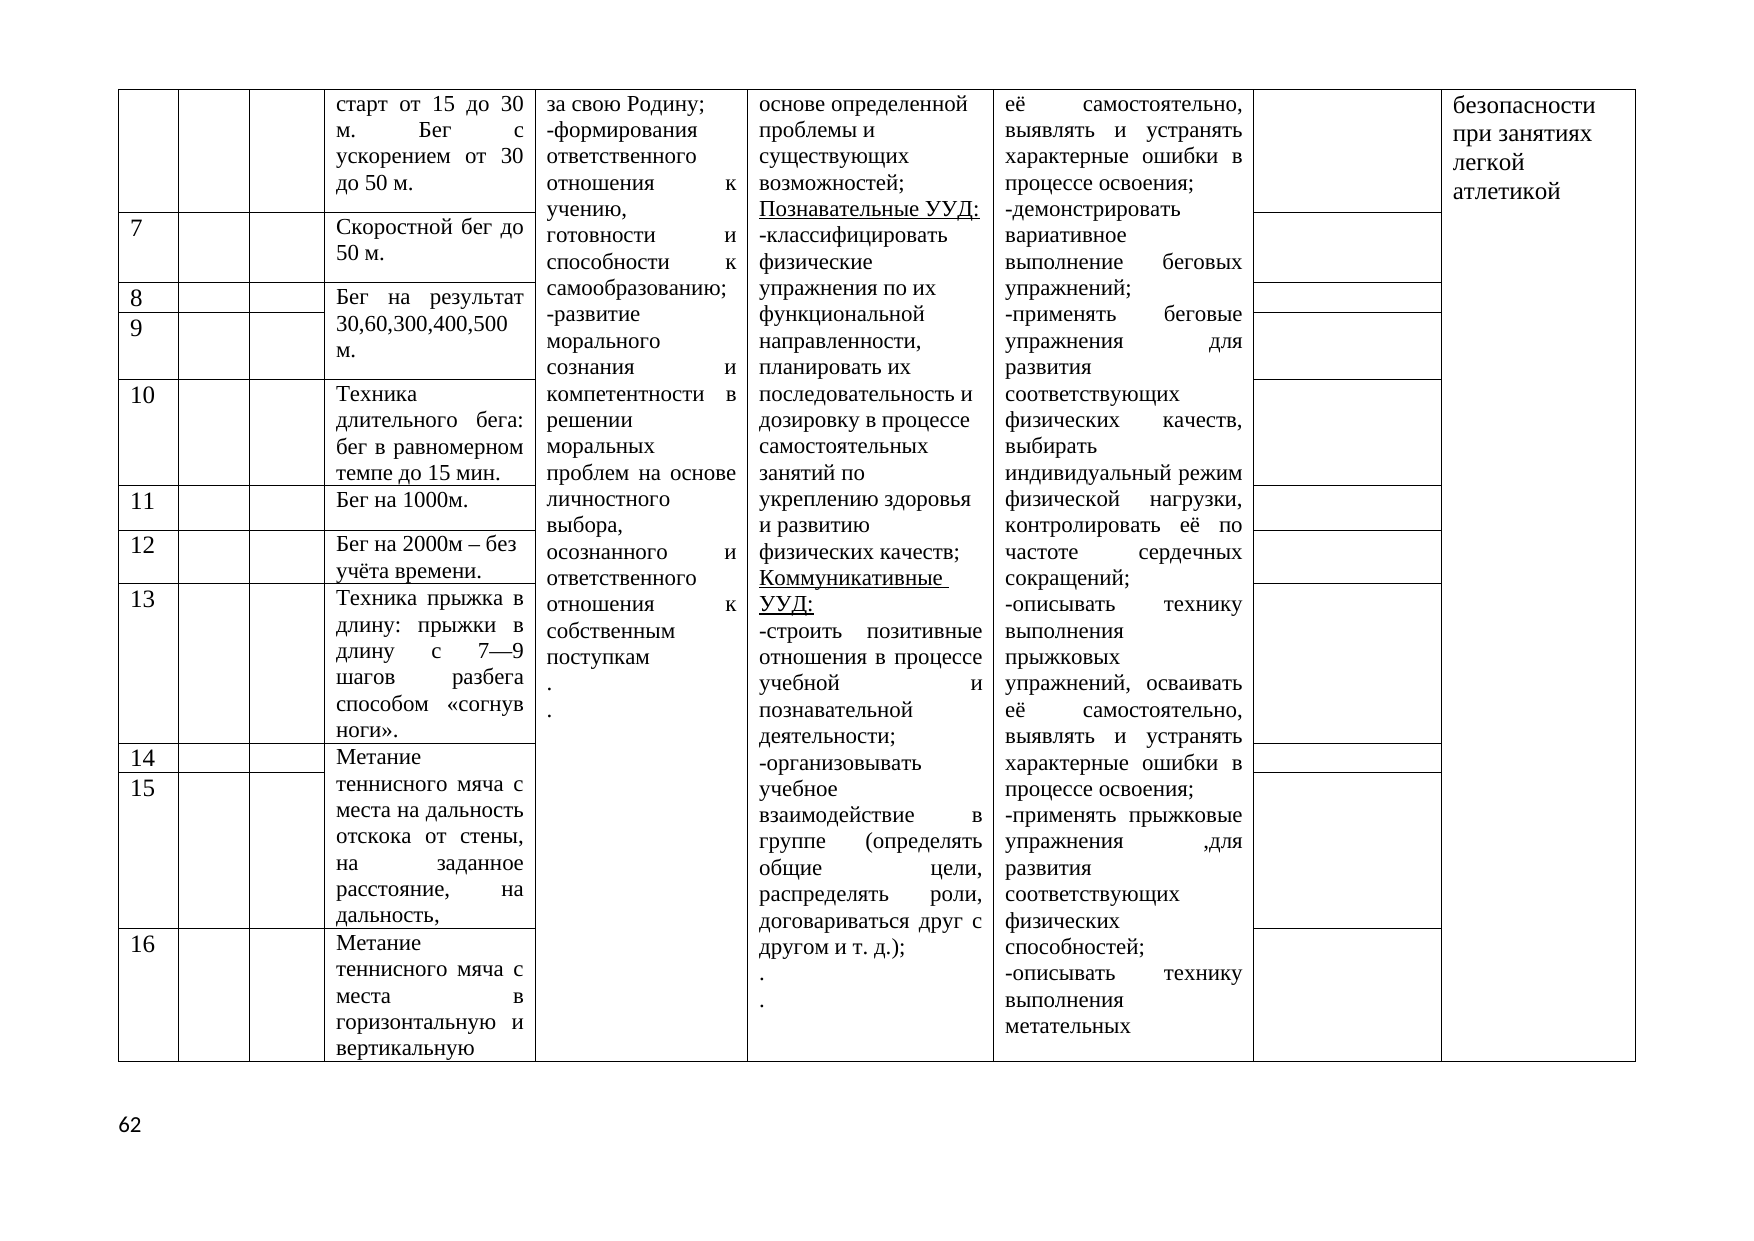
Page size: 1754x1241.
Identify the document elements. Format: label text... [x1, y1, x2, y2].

table_cell [250, 90, 324, 212]
table_cell [179, 486, 249, 529]
table_cell 13 [119, 584, 178, 742]
table_cell 9 [119, 313, 178, 379]
table_cell [1254, 773, 1441, 928]
table_cell [250, 744, 324, 772]
table_cell [250, 213, 324, 282]
table_cell [250, 313, 324, 379]
table_cell 10 [119, 380, 178, 485]
table_cell Бег на 2000м – без учёта времени. [325, 531, 535, 583]
table_cell [250, 380, 324, 485]
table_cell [1254, 90, 1441, 212]
table_cell [1254, 313, 1441, 379]
table_cell [250, 486, 324, 529]
table_cell Метание теннисного мяча с места на дальность отскока от стены, на заданное расстояние, на дальность, [325, 744, 535, 928]
table_cell [1254, 380, 1441, 485]
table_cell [994, 90, 1253, 1061]
table_cell [1254, 531, 1441, 583]
table_cell [1254, 283, 1441, 312]
table_cell Бег на 1000м. [325, 486, 535, 529]
table_cell [179, 283, 249, 312]
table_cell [536, 90, 747, 1061]
table_cell Бег на результат 30,60,300,400,500 м. [325, 283, 535, 379]
table_cell 6 [119, 90, 178, 212]
table_cell [1254, 213, 1441, 282]
table_cell [179, 744, 249, 772]
table_cell 12 [119, 531, 178, 583]
table_cell 14 [119, 744, 178, 772]
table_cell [325, 90, 535, 212]
table_cell 8 [119, 283, 178, 312]
table_cell 11 [119, 486, 178, 529]
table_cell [1442, 90, 1635, 1061]
table_cell [179, 313, 249, 379]
table_cell [179, 929, 249, 1061]
table_cell 7 [119, 213, 178, 282]
table_cell 15 [119, 773, 178, 928]
table_cell [250, 773, 324, 928]
table_cell Техника длительного бега: бег в равномерном темпе до 15 мин. [325, 380, 535, 485]
table_cell [179, 90, 249, 212]
table_cell [179, 531, 249, 583]
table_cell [748, 90, 993, 1061]
table_cell 16 [119, 929, 178, 1061]
table_cell Скоростной бег до 50 м. [325, 213, 535, 282]
table_cell [179, 773, 249, 928]
table_cell [1254, 929, 1441, 1061]
table_cell [250, 584, 324, 742]
table_cell Техника прыжка в длину: прыжки в длину с 7—9 шагов разбега способом «согнув ноги». [325, 584, 535, 742]
table_cell [179, 584, 249, 742]
table_cell [250, 283, 324, 312]
table_cell [1254, 486, 1441, 529]
table_cell [250, 929, 324, 1061]
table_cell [325, 929, 535, 1061]
table_cell [179, 213, 249, 282]
table_cell [1254, 584, 1441, 742]
table_cell [1254, 744, 1441, 772]
table_cell [179, 380, 249, 485]
table_cell [250, 531, 324, 583]
